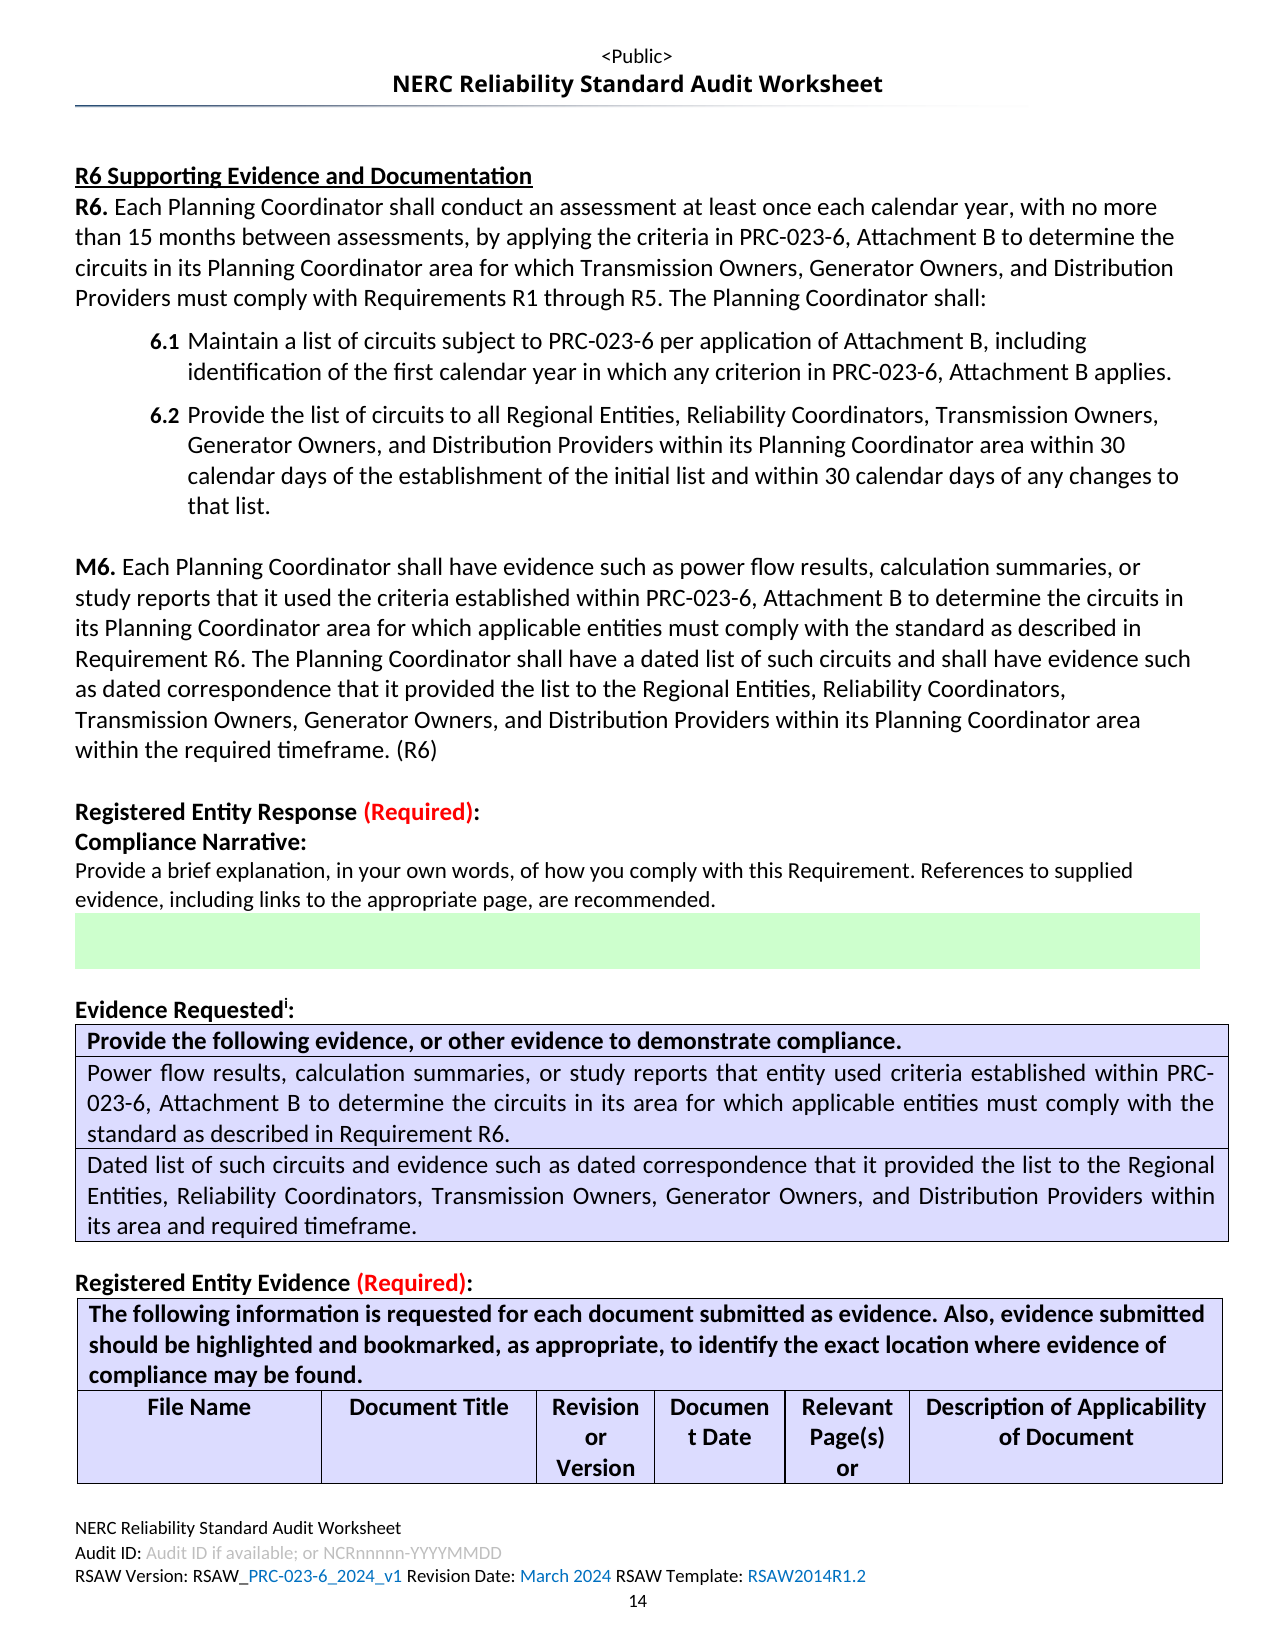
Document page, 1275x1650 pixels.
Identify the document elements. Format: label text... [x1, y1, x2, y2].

list M6. Each Planning Coordinator shall have evidence such as power flow results, calculation summaries, or study reports that it used the criteria established within PRC-023-6, Attachment B to determine the circuits in its Planning Coordinator area for which applicable entities must comply with the standard as described in Requirement R6. The Planning Coordinator shall have a dated list of such circuits and shall have evidence such as dated correspondence that it provided the list to the Regional Entities, Reliability Coordinators, Transmission Owners, Generator Owners, and Distribution Providers within its Planning Coordinator area within the required timeframe. (R6) [75, 551, 1200, 765]
table_cell File Name [78, 1391, 321, 1483]
text Evidence Requestedi: [75, 996, 1200, 1024]
list R6. Each Planning Coordinator shall conduct an assessment at least once each calendar year, with no more than 15 months between assessments, by applying the criteria in PRC-023-6, Attachment B to determine the circuits in its Planning Coordinator area for which Transmission Owners, Generator Owners, and Distribution Providers must comply with Requirements R1 through R5. The Planning Coordinator shall: [75, 191, 1200, 313]
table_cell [910, 1391, 1222, 1483]
text Registered Entity Evidence (Required): [75, 1270, 1200, 1297]
picture [75, 105, 1052, 114]
table_cell Document Title [322, 1391, 536, 1483]
table_cell Power flow results, calculation summaries, or study reports that entity used criteria established within PRC-023-6, Attachment B to determine the circuits in its area for which applicable entities must comply with the standard as described in Requirement R6. [76, 1057, 1228, 1148]
text Compliance Narrative: [75, 826, 1200, 857]
table_cell Dated list of such circuits and evidence such as dated correspondence that it provided the list to the Regional Entities, Reliability Coordinators, Transmission Owners, Generator Owners, and Distribution Providers within its area and required timeframe. [76, 1149, 1228, 1241]
table_cell Revision or Version [537, 1391, 654, 1483]
list Provide the list of circuits to all Regional Entities, Reliability Coordinators, Transmission Owners, Generator Owners, and Distribution Providers within its Planning Coordinator area within 30 calendar days of the establishment of the initial list and within 30 calendar days of any changes to that list. [150, 399, 1200, 521]
text Registered Entity Response (Required): [75, 796, 1200, 826]
table_header Provide the following evidence, or other evidence to demonstrate compliance. [76, 1025, 1228, 1056]
table_cell Document Date [655, 1391, 784, 1483]
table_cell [786, 1391, 909, 1483]
text Provide a brief explanation, in your own words, of how you comply with this Requirement. References to supplied evidence, including links to the appropriate page, are recommended. [75, 857, 1200, 913]
table_header The following information is requested for each document submitted as evidence. Also, evidence submitted should be highlighted and bookmarked, as appropriate, to identify the exact location where evidence of compliance may be found. [78, 1299, 1222, 1390]
text R6 Supporting Evidence and Documentation [75, 160, 1200, 191]
list Maintain a list of circuits subject to PRC-023-6 per application of Attachment B, including identification of the first calendar year in which any criterion in PRC-023-6, Attachment B applies. [150, 325, 1200, 386]
